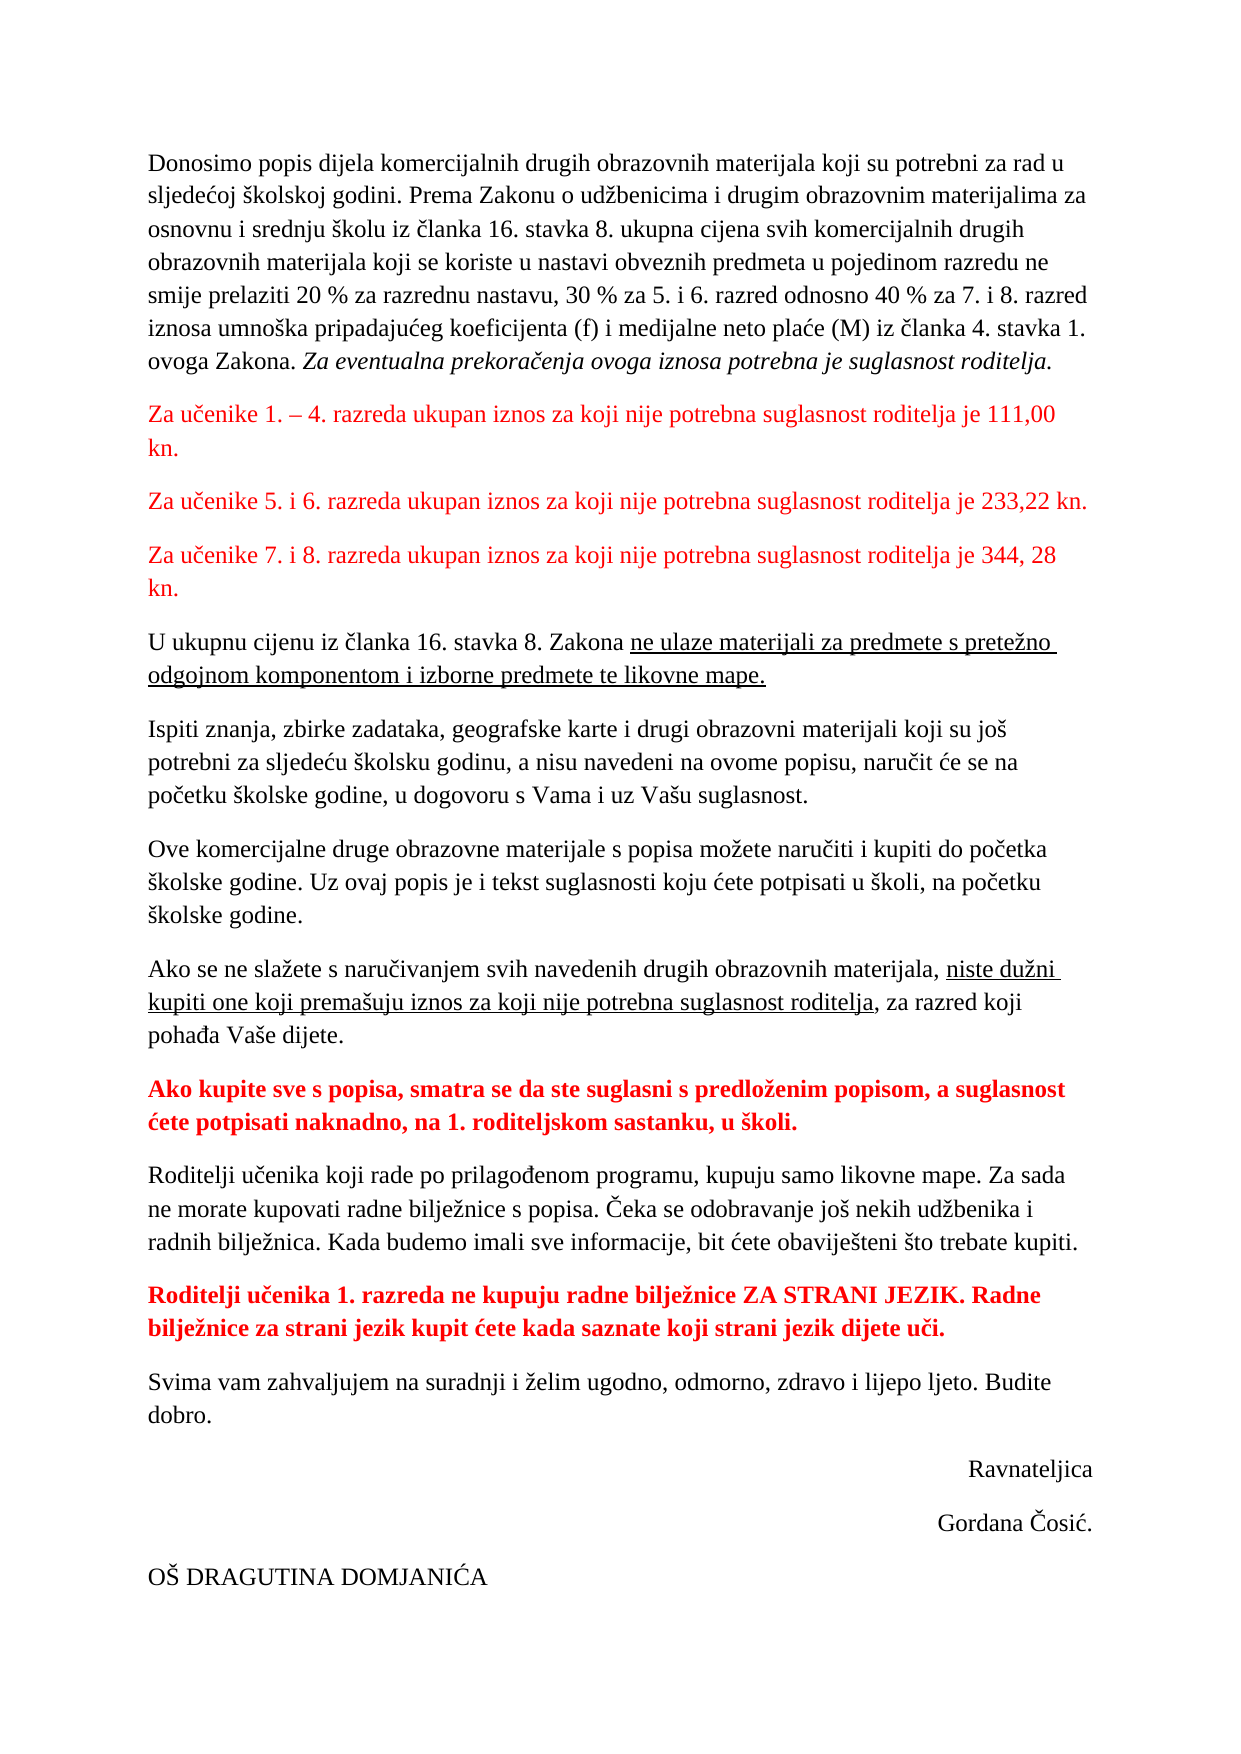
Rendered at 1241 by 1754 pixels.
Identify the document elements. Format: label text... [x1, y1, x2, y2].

text Ako kupite sve s popisa, smatra se da ste suglasni s predloženim popisom, a suglasnost ćete potpisati naknadno, na 1. roditeljskom sastanku, u školi. [148, 1074, 1093, 1136]
text Ravnateljica [148, 1454, 1093, 1483]
text Donosimo popis dijela komercijalnih drugih obrazovnih materijala koji su potrebni za rad u sljedećoj školskoj godini. Prema Zakonu o udžbenicima i drugim obrazovnim materijalima za osnovnu i srednju školu iz članka 16. stavka 8. ukupna cijena svih komercijalnih drugih obrazovnih materijala koji se koriste u nastavi obveznih predmeta u pojedinom razredu ne smije prelaziti 20 % za razrednu nastavu, 30 % za 5. i 6. razred odnosno 40 % za 7. i 8. razred iznosa umnoška pripadajućeg koeficijenta (f) i medijalne neto plaće (M) iz članka 4. stavka 1. ovoga Zakona. Za eventualna prekoračenja ovoga iznosa potrebna je suglasnost roditelja. [148, 148, 1093, 374]
text U ukupnu cijenu iz članka 16. stavka 8. Zakona ne ulaze materijali za predmete s pretežno odgojnom komponentom i izborne predmete te likovne mape. [148, 627, 1093, 689]
text Za učenike 1. – 4. razreda ukupan iznos za koji nije potrebna suglasnost roditelja je 111,00 kn. [148, 399, 1093, 461]
text Za učenike 7. i 8. razreda ukupan iznos za koji nije potrebna suglasnost roditelja je 344, 28 kn. [148, 540, 1093, 602]
text Za učenike 5. i 6. razreda ukupan iznos za koji nije potrebna suglasnost roditelja je 233,22 kn. [148, 486, 1093, 515]
text Roditelji učenika 1. razreda ne kupuju radne bilježnice ZA STRANI JEZIK. Radne bilježnice za strani jezik kupit ćete kada saznate koji strani jezik dijete uči. [148, 1281, 1093, 1342]
text Svima vam zahvaljujem na suradnji i želim ugodno, odmorno, zdravo i lijepo ljeto. Budite dobro. [148, 1367, 1093, 1429]
text Ako se ne slažete s naručivanjem svih navedenih drugih obrazovnih materijala, niste dužni kupiti one koji premašuju iznos za koji nije potrebna suglasnost roditelja, za razred koji pohađa Vaše dijete. [148, 954, 1093, 1049]
text OŠ DRAGUTINA DOMJANIĆA [148, 1562, 1093, 1591]
text Ove komercijalne druge obrazovne materijale s popisa možete naručiti i kupiti do početka školske godine. Uz ovaj popis je i tekst suglasnosti koju ćete potpisati u školi, na početku školske godine. [148, 834, 1093, 929]
text Ispiti znanja, zbirke zadataka, geografske karte i drugi obrazovni materijali koji su još potrebni za sljedeću školsku godinu, a nisu navedeni na ovome popisu, naručit će se na početku školske godine, u dogovoru s Vama i uz Vašu suglasnost. [148, 714, 1093, 809]
text Gordana Čosić. [148, 1508, 1093, 1537]
text Roditelji učenika koji rade po prilagođenom programu, kupuju samo likovne mape. Za sada ne morate kupovati radne bilježnice s popisa. Čeka se odobravanje još nekih udžbenika i radnih bilježnica. Kada budemo imali sve informacije, bit ćete obaviješteni što trebate kupiti. [148, 1161, 1093, 1255]
